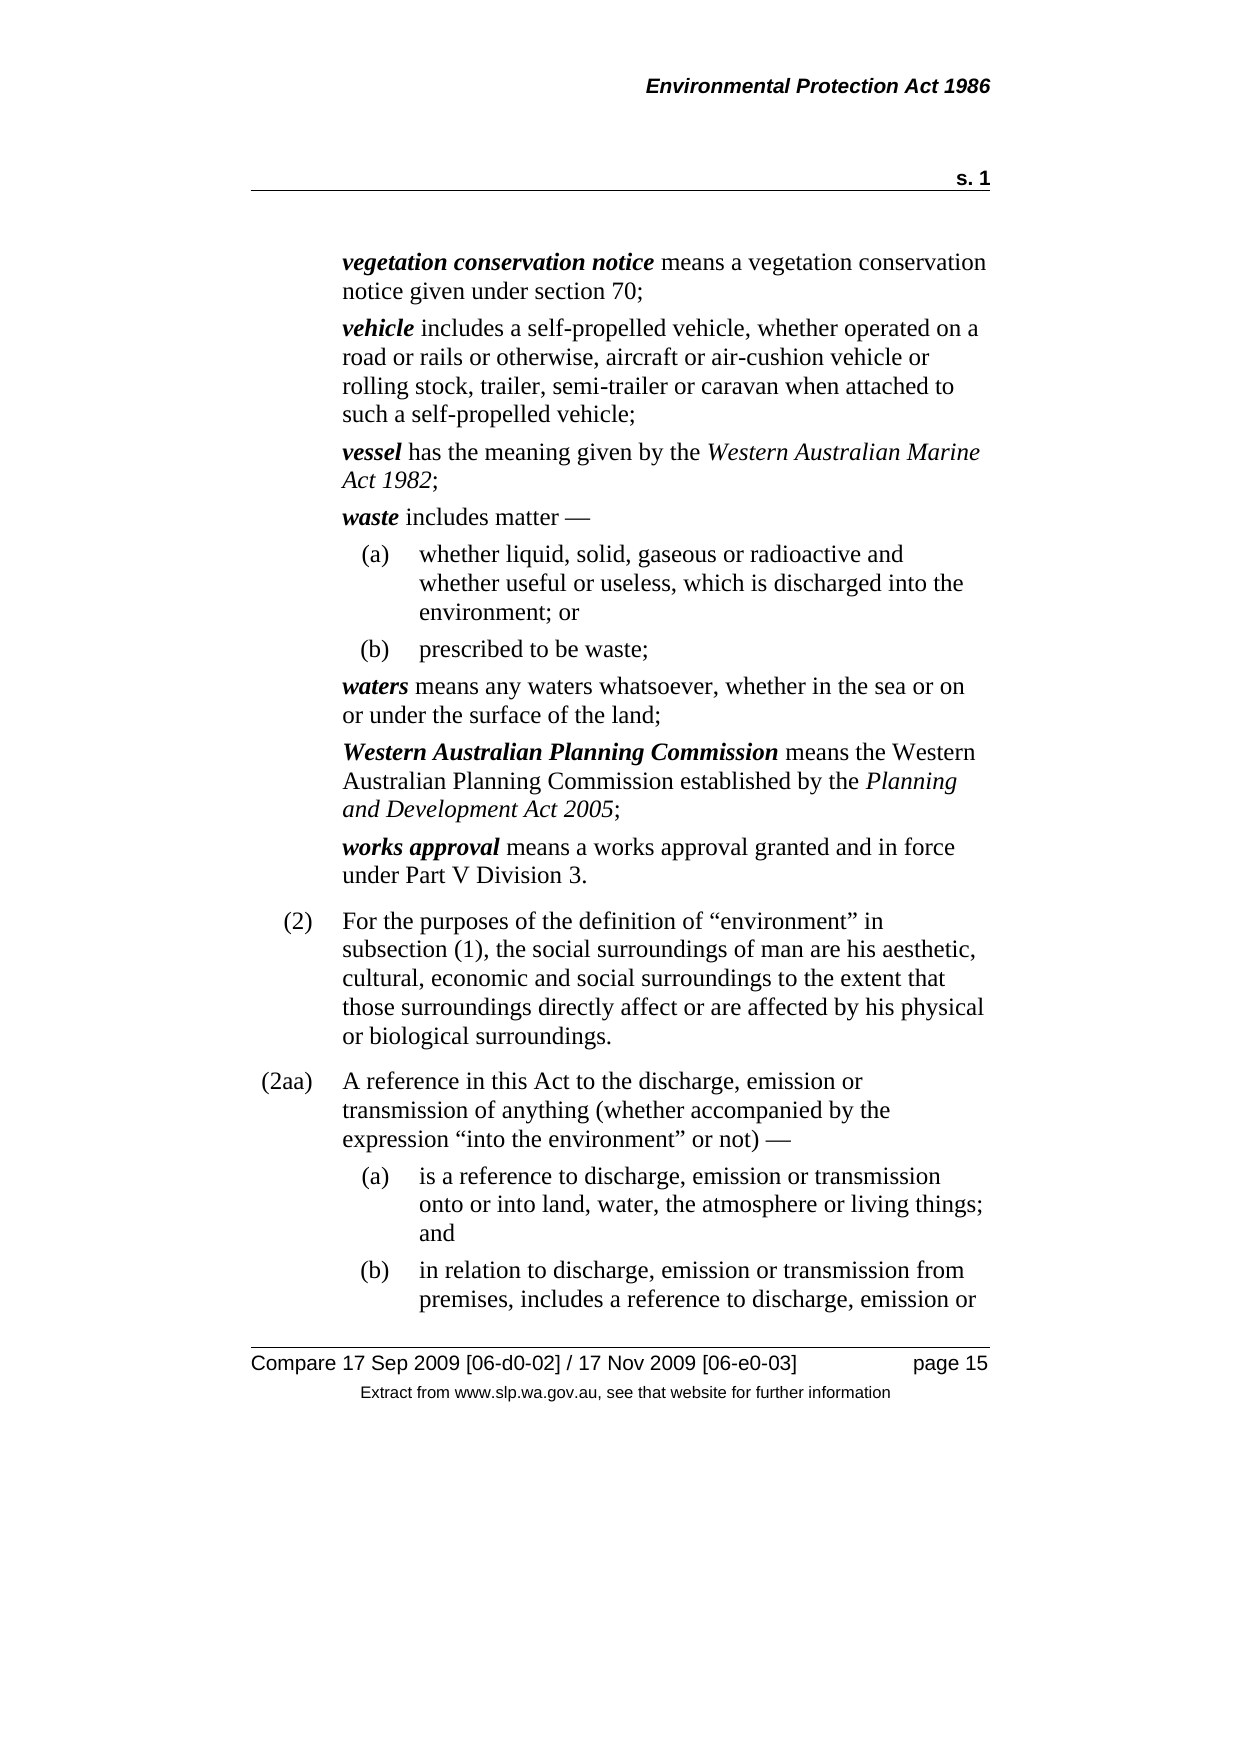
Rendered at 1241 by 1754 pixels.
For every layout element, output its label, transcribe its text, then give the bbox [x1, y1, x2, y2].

text (a) is a reference to discharge, emission or transmission onto or into land, water, the atmosphere or living things; and [251, 1161, 990, 1247]
text waste includes matter — [251, 502, 990, 531]
text (2) For the purposes of the definition of “environment” in subsection (1), the social surroundings of man are his aesthetic, cultural, economic and social surroundings to the extent that those surroundings directly affect or are affected by his physical or biological surroundings. [251, 906, 990, 1049]
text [251, 1255, 990, 1313]
text vehicle includes a self-propelled vehicle, whether operated on a road or rails or otherwise, aircraft or air-cushion vehicle or rolling stock, trailer, semi-trailer or caravan when attached to such a self-propelled vehicle; [251, 313, 990, 428]
text (b) prescribed to be waste; [251, 634, 990, 663]
text Western Australian Planning Commission means the Western Australian Planning Commission established by the Planning and Development Act 2005; [251, 737, 990, 823]
text vegetation conservation notice means a vegetation conservation notice given under section 70; [251, 247, 990, 305]
text (a) whether liquid, solid, gaseous or radioactive and whether useful or useless, which is discharged into the environment; or [251, 539, 990, 626]
text (2aa) A reference in this Act to the discharge, emission or transmission of anything (whether accompanied by the expression “into the environment” or not) — [251, 1066, 990, 1152]
text works approval means a works approval granted and in force under Part V Division 3. [251, 832, 990, 889]
text waters means any waters whatsoever, whether in the sea or on or under the surface of the land; [251, 671, 990, 729]
text vessel has the meaning given by the Western Australian Marine Act 1982; [251, 437, 990, 494]
